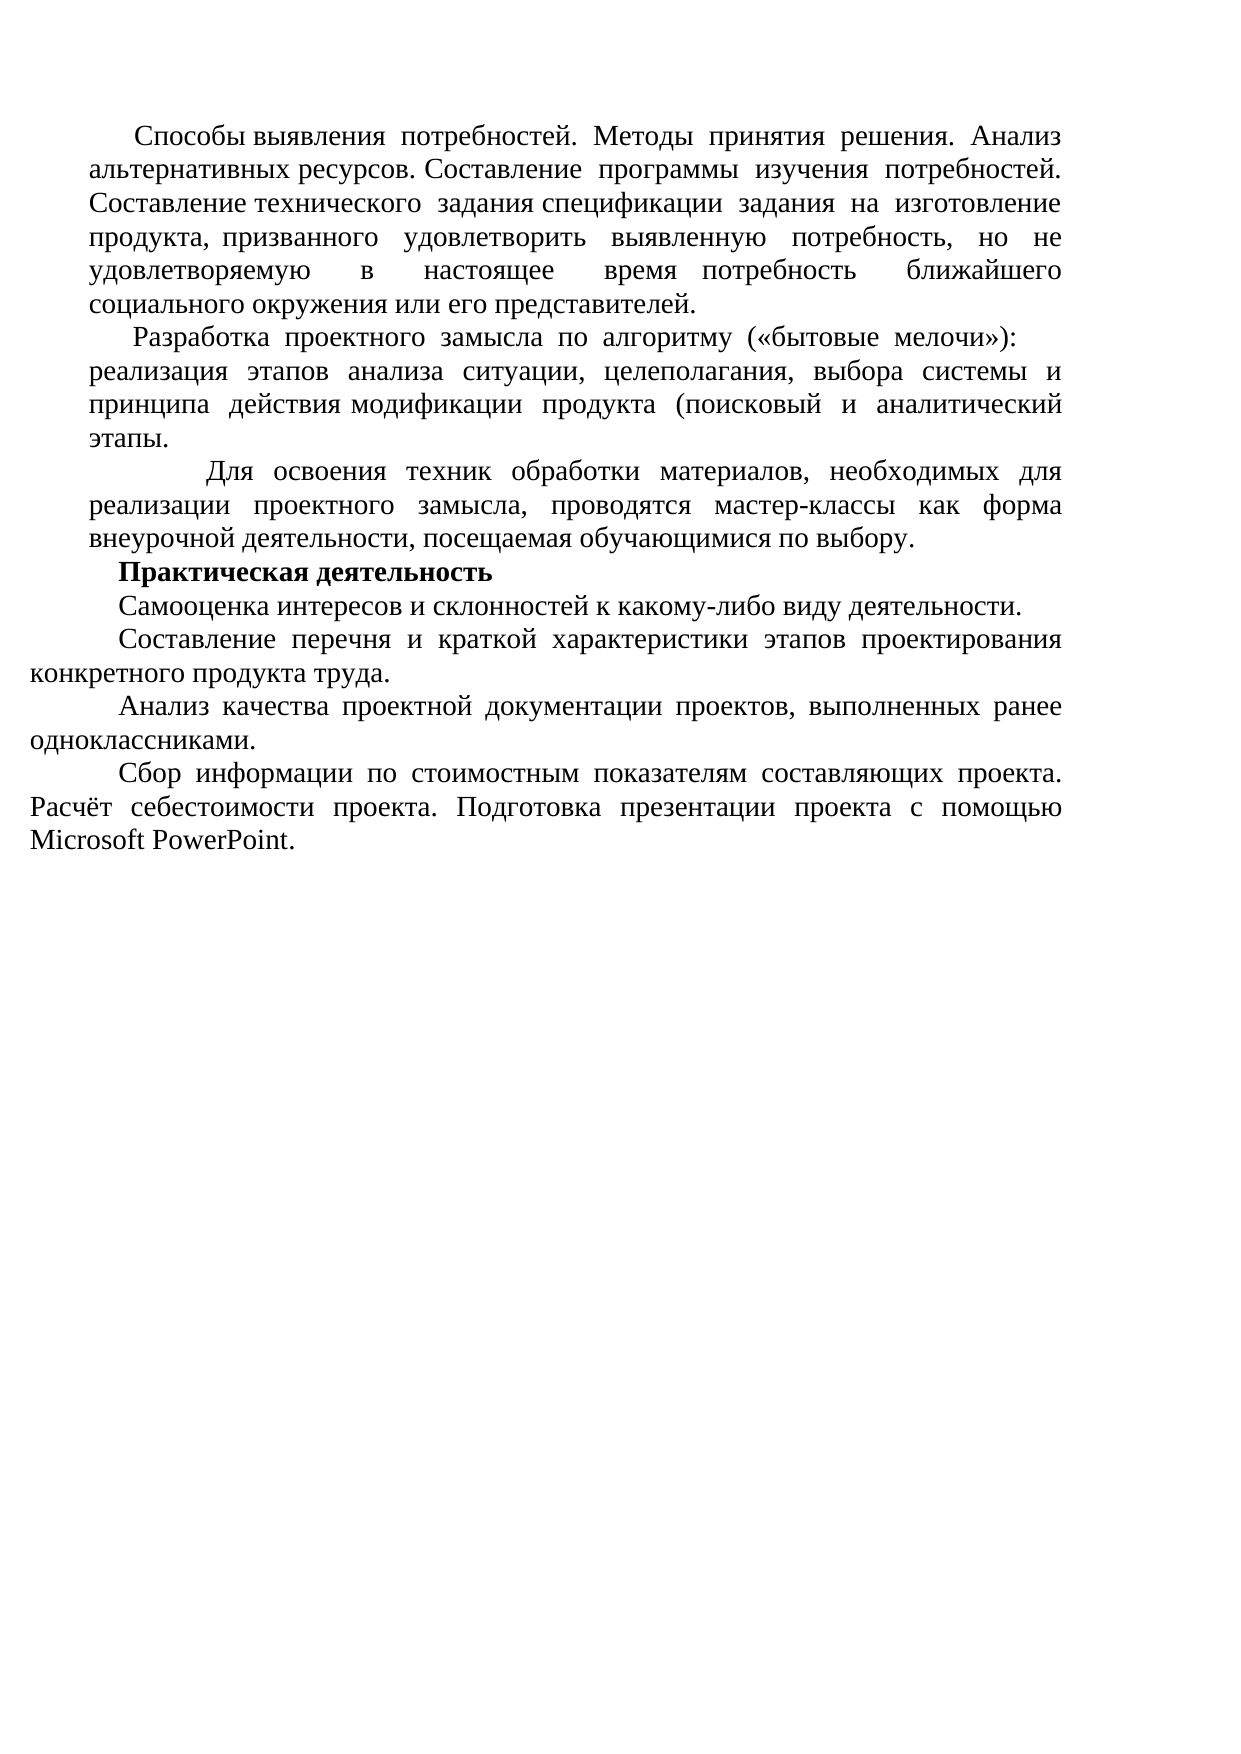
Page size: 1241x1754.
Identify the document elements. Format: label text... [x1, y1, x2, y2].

text Способы выявления потребностей. Методы принятия решения. Анализ альтернативных ресурсов. Составление программы изучения потребностей. Составление технического задания спецификации задания на изготовление продукта, призванного удовлетворить выявленную потребность, но не удовлетворяемую в настоящее время потребность ближайшего социального окружения или его представителей. [88, 118, 1063, 319]
text Сбор информации по стоимостным показателям составляющих проекта. Расчёт себестоимости проекта. Подготовка презентации проекта с помощью Microsoft PowerPoint. [29, 755, 1063, 856]
text Для освоения техник обработки материалов, необходимых для реализации проектного замысла, проводятся мастер-классы как форма внеурочной деятельности, посещаемая обучающимися по выбору. [88, 453, 1063, 554]
text реализация этапов анализа ситуации, целеполагания, выбора системы и принципа действия модификации продукта (поисковый и аналитический этапы. [88, 353, 1063, 453]
text Составление перечня и краткой характеристики этапов проектирования конкретного продукта труда. [29, 621, 1063, 688]
text Разработка проектного замысла по алгоритму («бытовые мелочи»): [88, 319, 1063, 353]
text Самооценка интересов и склонностей к какому-либо виду деятельности. [29, 588, 1063, 621]
text Анализ качества проектной документации проектов, выполненных ранее одноклассниками. [29, 688, 1063, 755]
text Практическая деятельность [29, 554, 1063, 588]
